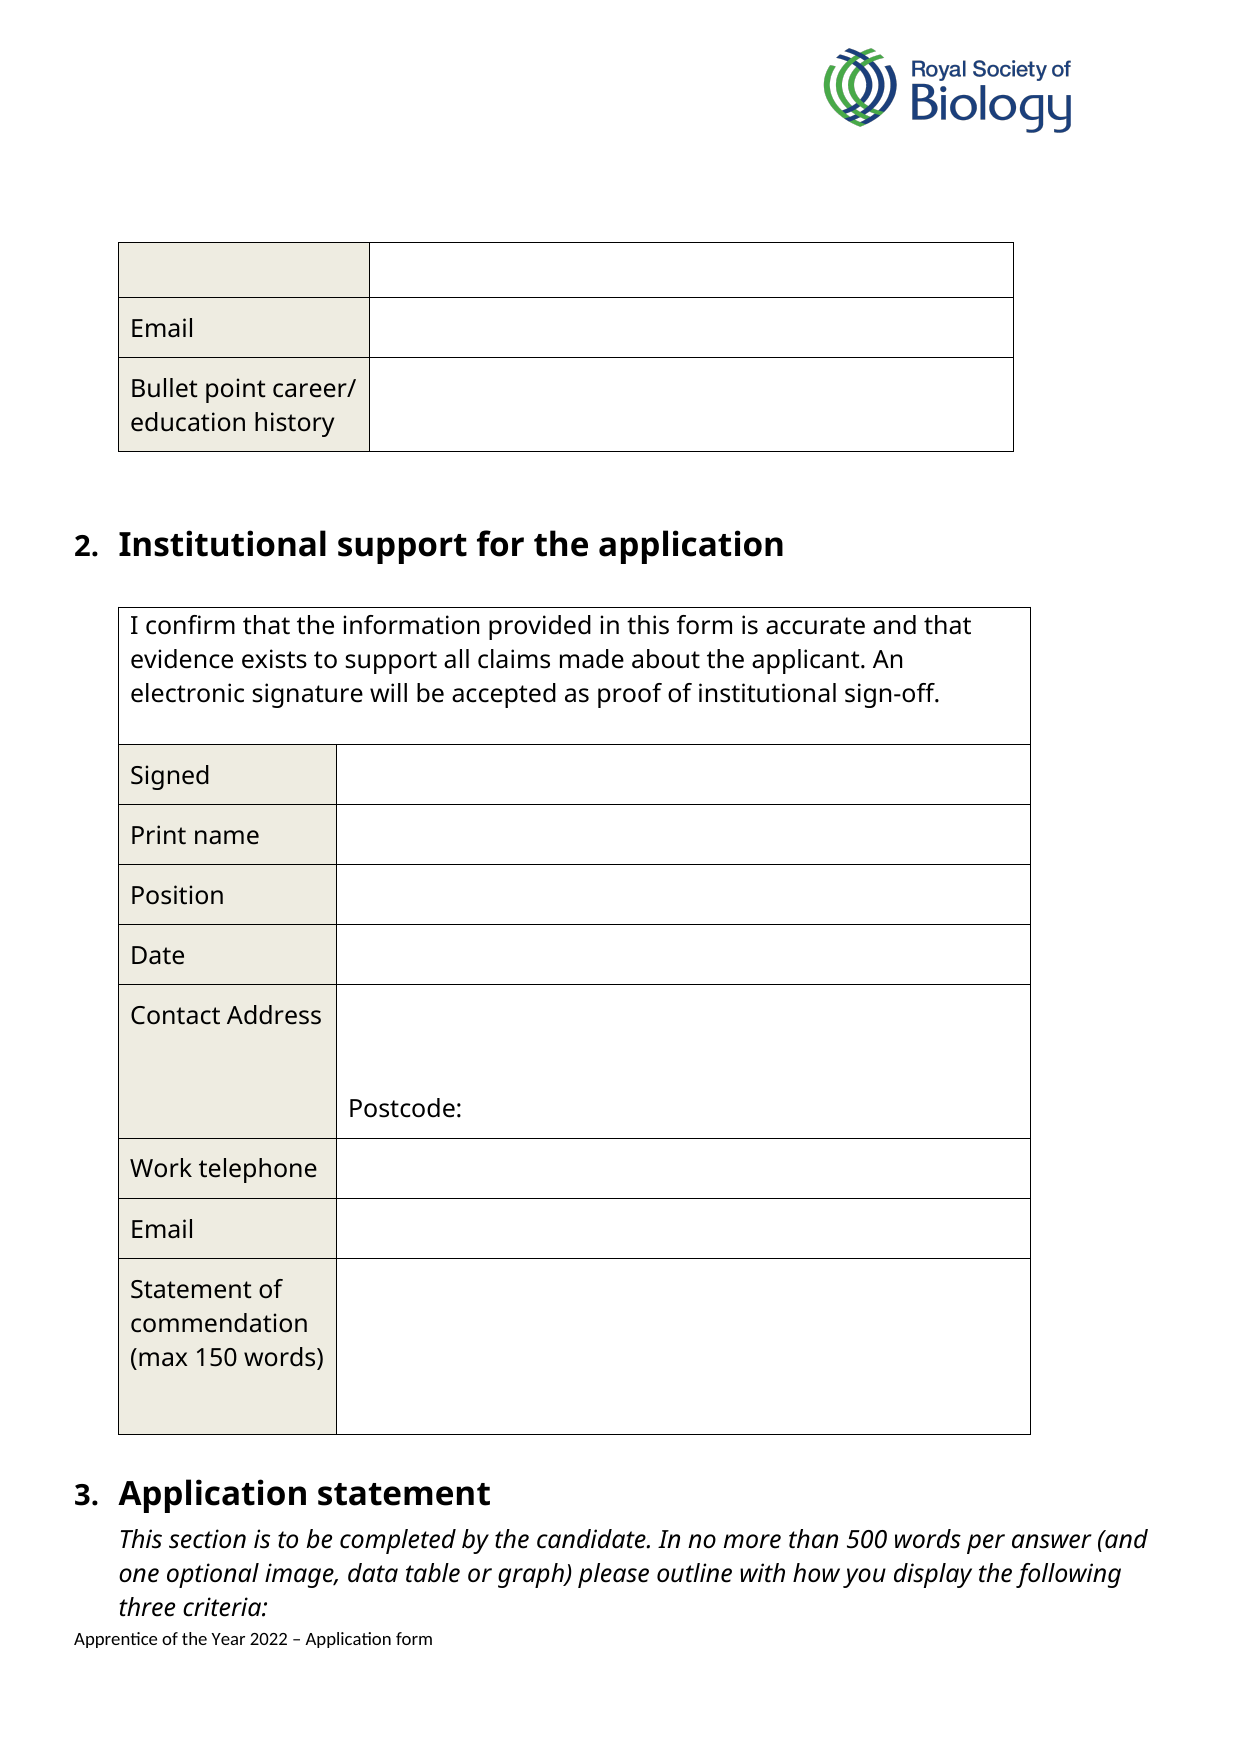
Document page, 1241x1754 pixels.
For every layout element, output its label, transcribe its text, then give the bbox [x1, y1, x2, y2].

table_cell [370, 243, 1013, 297]
table_cell Bullet point career/ education history [119, 358, 369, 451]
table_cell [337, 865, 1030, 924]
table_cell Position [119, 865, 336, 924]
table_cell [337, 805, 1030, 864]
table_cell Signed [119, 745, 336, 804]
table_cell [337, 1259, 1030, 1434]
table_cell [370, 358, 1013, 451]
list Institutional support for the application [74, 520, 1167, 566]
table_cell Work telephone [119, 1139, 336, 1198]
table_cell Email [119, 298, 369, 357]
table_cell [337, 1199, 1030, 1258]
table_header I confirm that the information provided in this form is accurate and that evidence exists to support all claims made about the applicant. An electronic signature will be accepted as proof of institutional sign-off. [119, 608, 1030, 744]
list Application statement [74, 1469, 1167, 1515]
picture [812, 37, 1086, 139]
table_cell Contact Address [119, 985, 336, 1138]
table_cell Email [119, 1199, 336, 1258]
table_cell [370, 298, 1013, 357]
table_cell Work tel. [119, 243, 369, 297]
table_cell [337, 1139, 1030, 1198]
table_cell Statement of commendation (max 150 words) [119, 1259, 336, 1434]
table_cell [337, 925, 1030, 984]
list This section is to be completed by the candidate. In no more than 500 words per answer (and one optional image, data table or graph) please outline with how you display the following three criteria: [118, 1522, 1167, 1624]
table_cell Postcode: [337, 985, 1030, 1138]
table_cell Print name [119, 805, 336, 864]
table_cell [337, 745, 1030, 804]
table_cell Date [119, 925, 336, 984]
